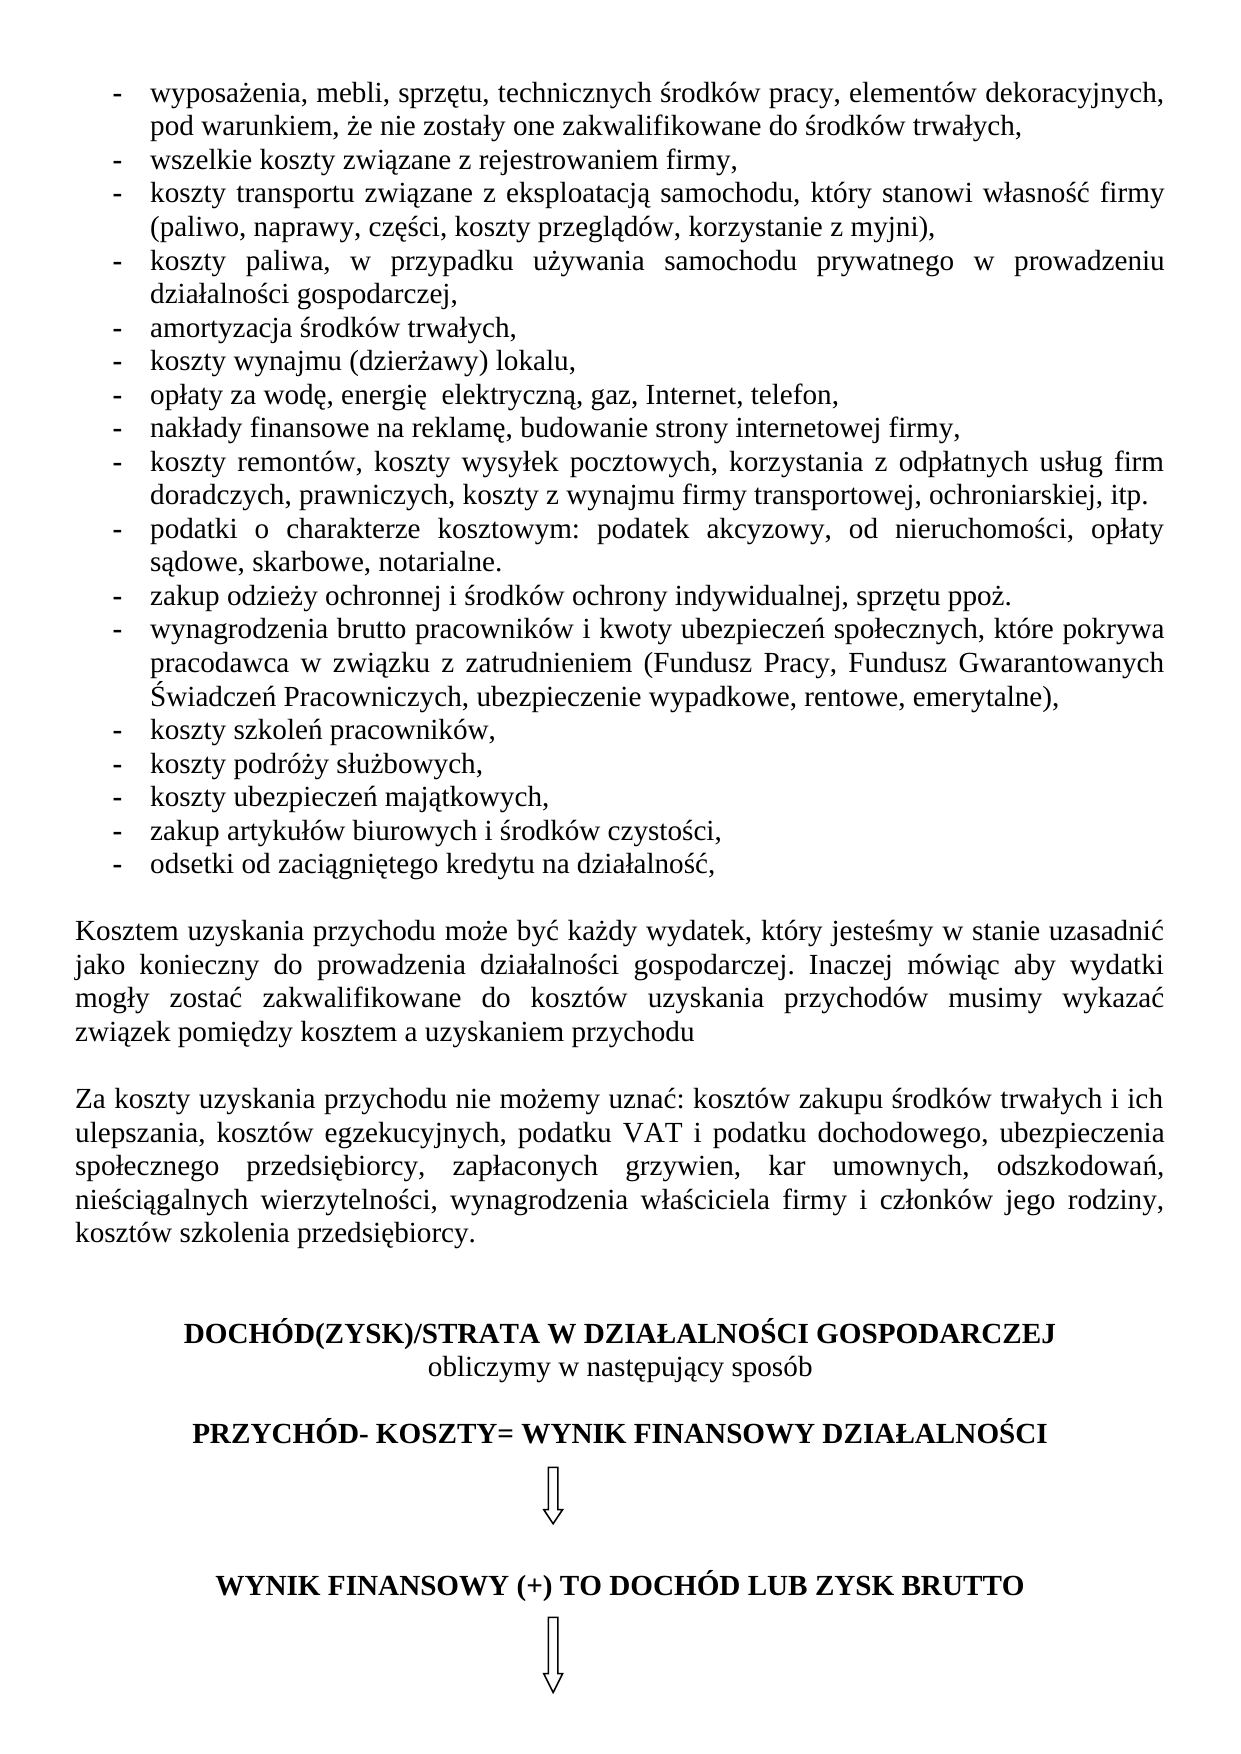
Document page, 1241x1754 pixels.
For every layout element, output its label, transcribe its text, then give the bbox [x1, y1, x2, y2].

list koszty ubezpieczeń majątkowych, [112, 779, 1165, 813]
list wynagrodzenia brutto pracowników i kwoty ubezpieczeń społecznych, które pokrywa pracodawca w związku z zatrudnieniem (Fundusz Pracy, Fundusz Gwarantowanych Świadczeń Pracowniczych, ubezpieczenie wypadkowe, rentowe, emerytalne), [112, 612, 1165, 712]
text PRZYCHÓD- KOSZTY= WYNIK FINANSOWY DZIAŁALNOŚCI [75, 1417, 1165, 1450]
list opłaty za wodę, energię elektryczną, gaz, Internet, telefon, [112, 377, 1165, 410]
text Za koszty uzyskania przychodu nie możemy uznać: kosztów zakupu środków trwałych i ich ulepszania, kosztów egzekucyjnych, podatku VAT i podatku dochodowego, ubezpieczenia społecznego przedsiębiorcy, zapłaconych grzywien, kar umownych, odszkodowań, nieściągalnych wierzytelności, wynagrodzenia właściciela firmy i członków jego rodziny, kosztów szkolenia przedsiębiorcy. [75, 1081, 1165, 1249]
list zakup odzieży ochronnej i środków ochrony indywidualnej, sprzętu ppoż. [112, 578, 1165, 612]
text Kosztem uzyskania przychodu może być każdy wydatek, który jesteśmy w stanie uzasadnić jako konieczny do prowadzenia działalności gospodarczej. Inaczej mówiąc aby wydatki mogły zostać zakwalifikowane do kosztów uzyskania przychodów musimy wykazać związek pomiędzy kosztem a uzyskaniem przychodu [75, 913, 1165, 1048]
list koszty paliwa, w przypadku używania samochodu prywatnego w prowadzeniu działalności gospodarczej, [112, 243, 1165, 310]
list zakup artykułów biurowych i środków czystości, [112, 813, 1165, 846]
list amortyzacja środków trwałych, [112, 310, 1165, 343]
text WYNIK FINANSOWY (+) TO DOCHÓD LUB ZYSK BRUTTO [75, 1568, 1165, 1601]
list koszty wynajmu (dzierżawy) lokalu, [112, 343, 1165, 377]
text DOCHÓD(ZYSK)/STRATA W DZIAŁALNOŚCI GOSPODARCZEJ [75, 1316, 1165, 1349]
text obliczymy w następujący sposób [75, 1349, 1165, 1383]
list koszty transportu związane z eksploatacją samochodu, który stanowi własność firmy (paliwo, naprawy, części, koszty przeglądów, korzystanie z myjni), [112, 176, 1165, 243]
list podatki o charakterze kosztowym: podatek akcyzowy, od nieruchomości, opłaty sądowe, skarbowe, notarialne. [112, 511, 1165, 578]
list koszty podróży służbowych, [112, 746, 1165, 779]
list wszelkie koszty związane z rejestrowaniem firmy, [112, 142, 1165, 176]
list koszty szkoleń pracowników, [112, 712, 1165, 746]
list wyposażenia, mebli, sprzętu, technicznych środków pracy, elementów dekoracyjnych, pod warunkiem, że nie zostały one zakwalifikowane do środków trwałych, [112, 75, 1165, 142]
list koszty remontów, koszty wysyłek pocztowych, korzystania z odpłatnych usług firm doradczych, prawniczych, koszty z wynajmu firmy transportowej, ochroniarskiej, itp. [112, 444, 1165, 511]
list odsetki od zaciągniętego kredytu na działalność, [112, 846, 1165, 880]
list nakłady finansowe na reklamę, budowanie strony internetowej firmy, [112, 410, 1165, 444]
